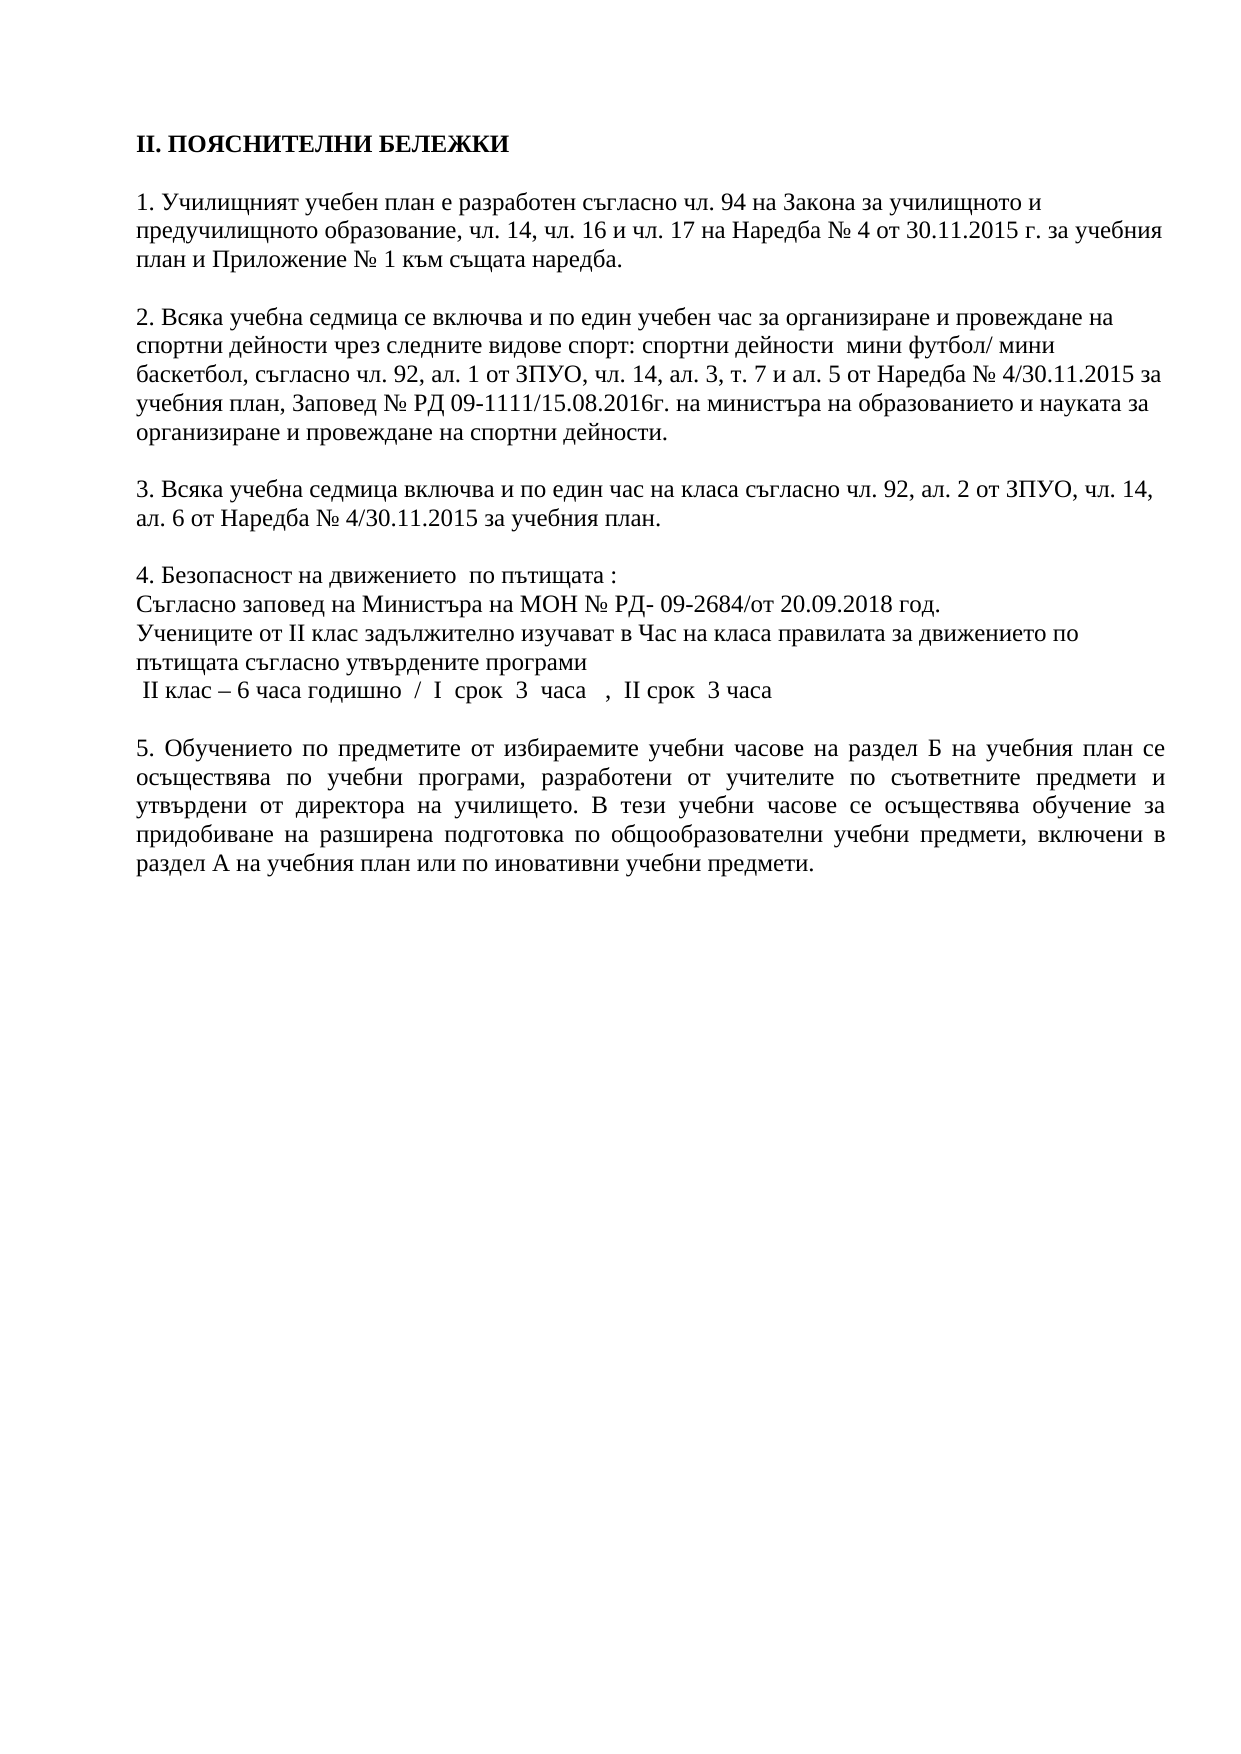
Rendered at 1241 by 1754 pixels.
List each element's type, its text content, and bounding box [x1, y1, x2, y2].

text ІІ. ПОЯСНИТЕЛНИ БЕЛЕЖКИ [136, 129, 1166, 158]
text Съгласно заповед на Министъра на МОН № РД- 09-2684/от 20.09.2018 год. [136, 589, 1166, 618]
text 5. Обучението по предметите от избираемите учебни часове на раздел Б на учебния план се осъществява по учебни програми, разработени от учителите по съответните предмети и утвърдени от директора на училището. В тези учебни часове се осъществява обучение за придобиване на разширена подготовка по общообразователни учебни предмети, включени в раздел А на учебния план или по иновативни учебни предмети. [136, 733, 1166, 877]
text 3. Всяка учебна седмица включва и по един час на класа съгласно чл. 92, ал. 2 от ЗПУО, чл. 14, ал. 6 от Наредба № 4/30.11.2015 за учебния план. [136, 474, 1166, 532]
text 4. Безопасност на движението по пътищата : [136, 560, 1166, 589]
text ІI клас – 6 часа годишно / І срок 3 часа , ІІ срок 3 часа [136, 675, 1166, 704]
text 1. Училищният учебен план е разработен съгласно чл. 94 на Закона за училищното и предучилищното образование, чл. 14, чл. 16 и чл. 17 на Наредба № 4 от 30.11.2015 г. за учебния план и Приложение № 1 към същата наредба. [136, 187, 1166, 273]
text Учениците от ІІ клас задължително изучават в Час на класа правилата за движението по пътищата съгласно утвърдените програми [136, 618, 1166, 675]
text 2. Всяка учебна седмица се включва и по един учебен час за организиране и провеждане на спортни дейности чрез следните видове спорт: спортни дейности мини футбол/ мини баскетбол, съгласно чл. 92, ал. 1 от ЗПУО, чл. 14, ал. 3, т. 7 и ал. 5 от Наредба № 4/30.11.2015 за учебния план, Заповед № РД 09-1111/15.08.2016г. на министъра на образованието и науката за организиране и провеждане на спортни дейности. [136, 302, 1166, 445]
